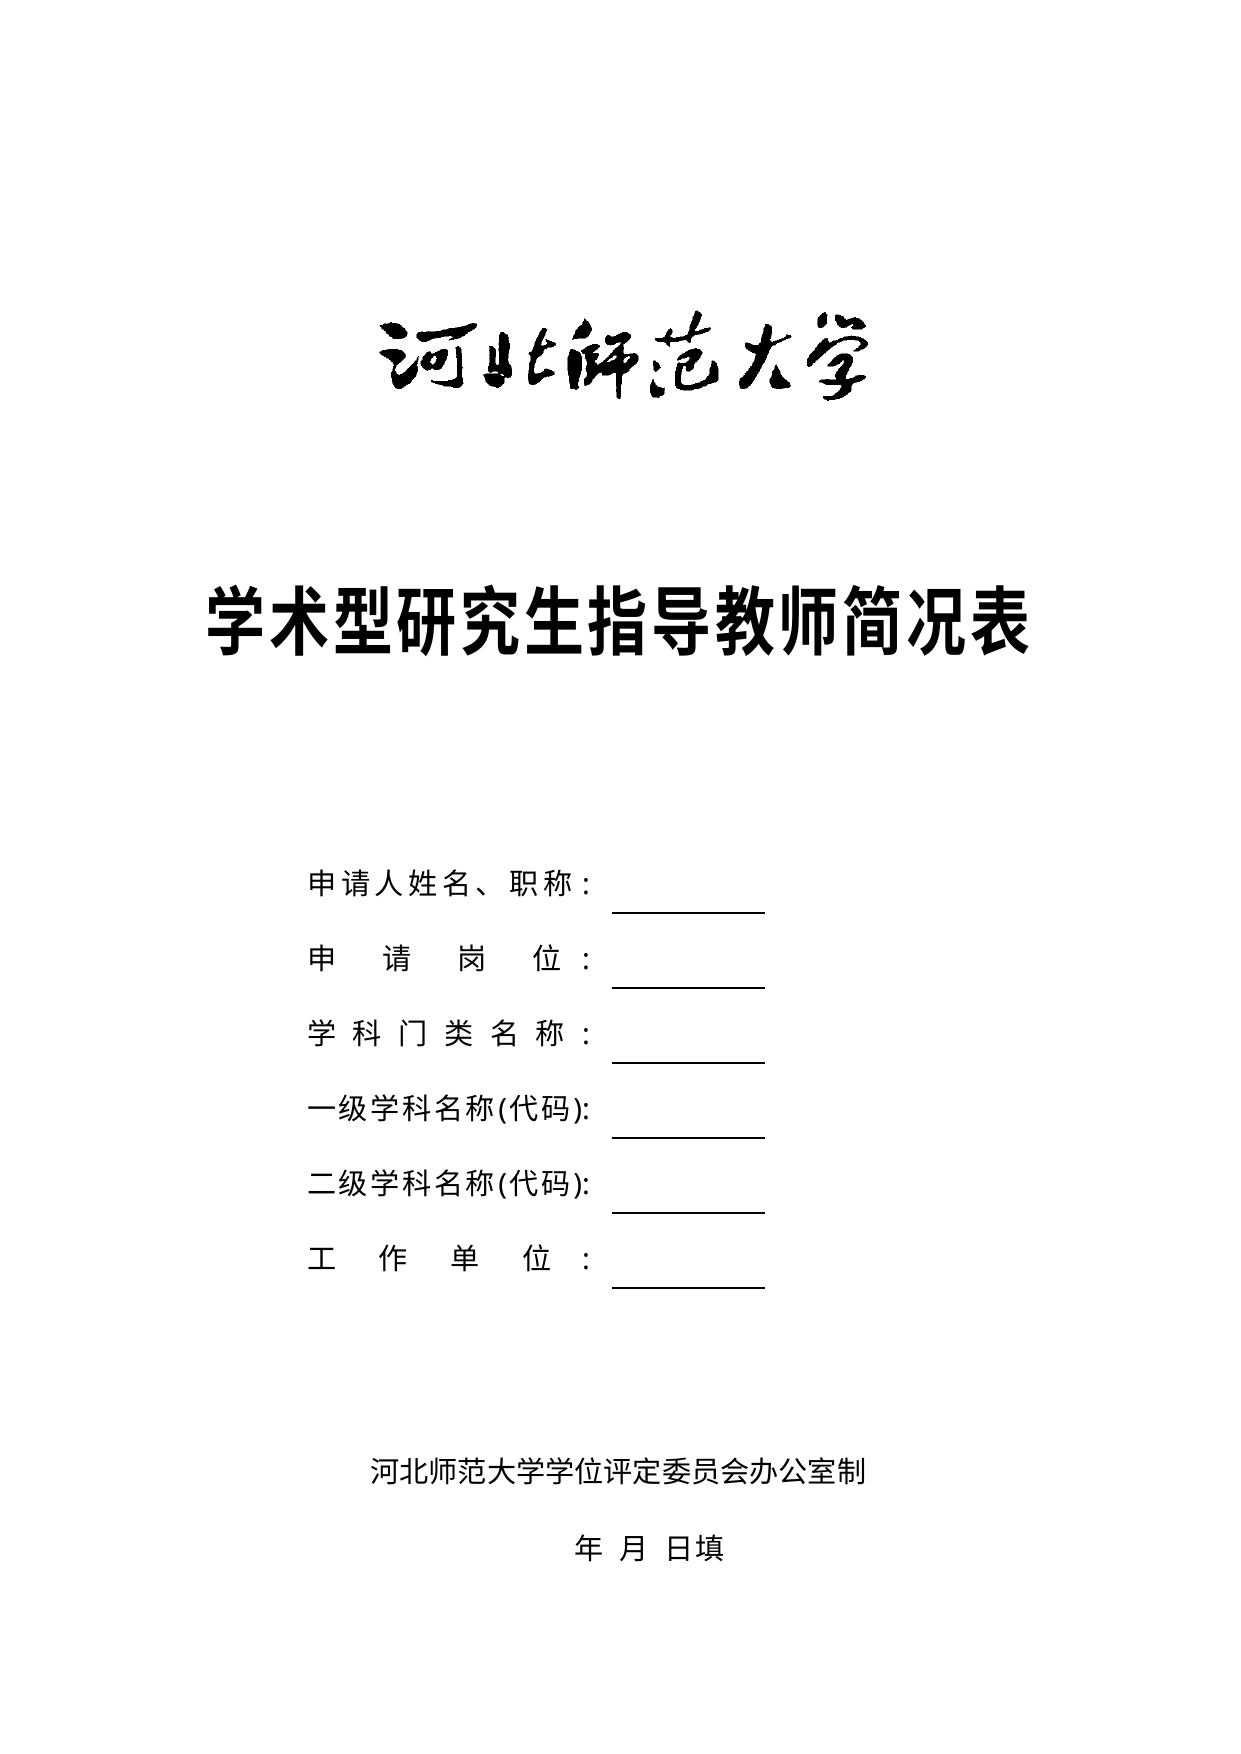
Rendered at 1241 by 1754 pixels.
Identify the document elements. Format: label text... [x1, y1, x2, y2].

picture [358, 308, 884, 406]
table_cell [601, 1220, 940, 1294]
table_cell [601, 995, 940, 1069]
table_cell 二级学科名称(代码): [296, 1145, 601, 1219]
table_cell [601, 1070, 940, 1144]
table_cell 申 请 岗 位: [296, 920, 601, 994]
table_header 申请人姓名、职称: [296, 845, 601, 919]
table_cell 工作单位: [296, 1220, 601, 1294]
table_cell [601, 1145, 940, 1219]
text 年 月 日填 [175, 1514, 1061, 1579]
table_header [601, 845, 940, 919]
text 学术型研究生指导教师简况表 [175, 552, 1061, 682]
table_cell 学科门类名称: [296, 995, 601, 1069]
text 河北师范大学学位评定委员会办公室制 [175, 1437, 1061, 1502]
table_cell 一级学科名称(代码): [296, 1070, 601, 1144]
table_cell [601, 920, 940, 994]
